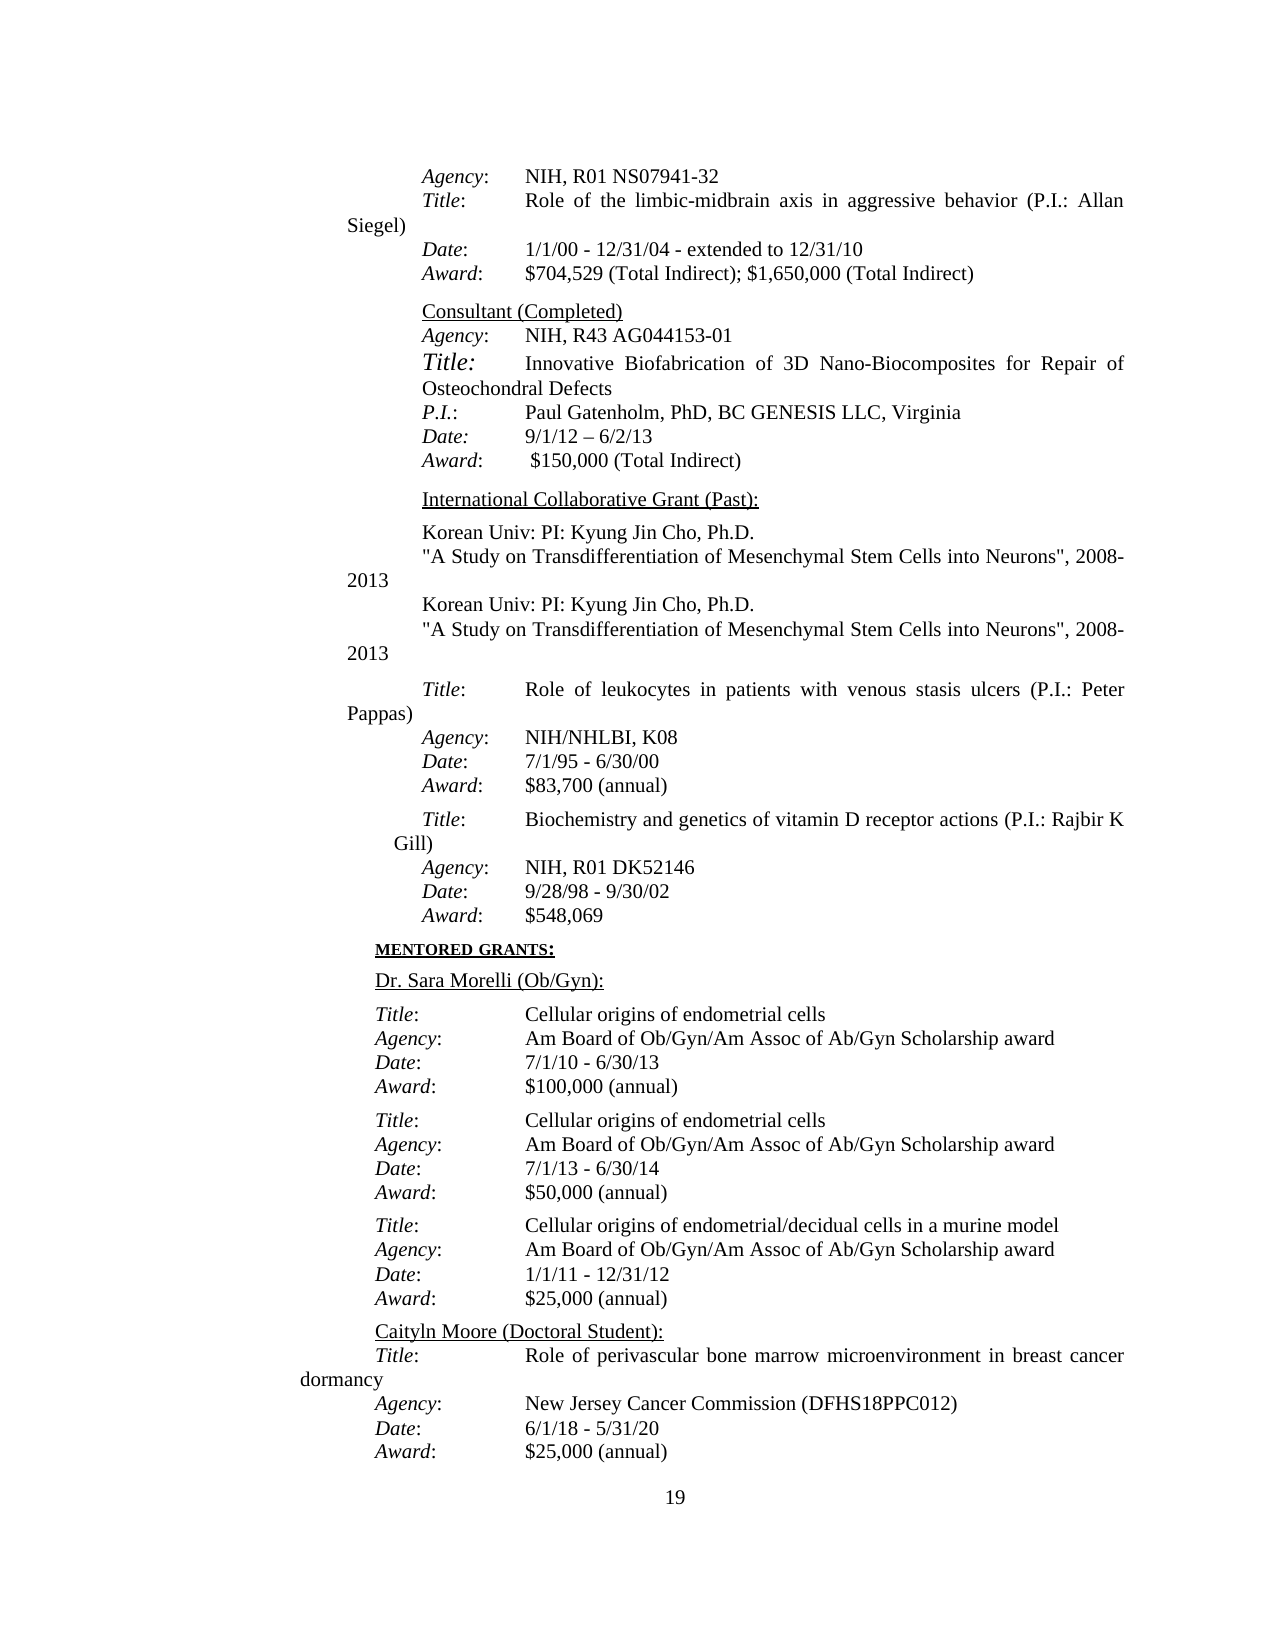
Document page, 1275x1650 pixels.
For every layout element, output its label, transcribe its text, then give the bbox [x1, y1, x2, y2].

text Korean Univ: PI: Kyung Jin Cho, Ph.D. [347, 520, 1125, 544]
text P.I.: Paul Gatenholm, PhD, BC GENESIS LLC, Virginia [225, 400, 1125, 424]
text "A Study on Transdifferentiation of Mesenchymal Stem Cells into Neurons", 2008-2013 [347, 616, 1125, 664]
text International Collaborative Grant (Past): [347, 487, 1125, 511]
text Date: 9/28/98 - 9/30/02 [347, 879, 1125, 903]
text Korean Univ: PI: Kyung Jin Cho, Ph.D. [347, 592, 1125, 616]
text Title: Cellular origins of endometrial cells [300, 1002, 1125, 1026]
text Date: 1/1/00 - 12/31/04 - extended to 12/31/10 [347, 237, 1125, 261]
text Award: $50,000 (annual) [300, 1180, 1125, 1204]
text Title: Role of perivascular bone marrow microenvironment in breast cancer dormancy [300, 1343, 1125, 1391]
text mentored grants: [300, 936, 1125, 960]
text "A Study on Transdifferentiation of Mesenchymal Stem Cells into Neurons", 2008-2013 [347, 544, 1125, 592]
text Award: $100,000 (annual) [300, 1074, 1125, 1098]
text Title: Cellular origins of endometrial/decidual cells in a murine model [300, 1213, 1125, 1237]
text Date: 6/1/18 - 5/31/20 [300, 1415, 1125, 1439]
text Agency: NIH, R01 NS07941-32 [347, 164, 1125, 188]
text Caityln Moore (Doctoral Student): [300, 1319, 1125, 1343]
text Award: $150,000 (Total Indirect) [347, 448, 1125, 472]
text Award: $704,529 (Total Indirect); $1,650,000 (Total Indirect) [347, 261, 1125, 285]
text Title: Innovative Biofabrication of 3D Nano-Biocomposites for Repair of Osteochondral Defects [375, 347, 1125, 400]
text Agency: Am Board of Ob/Gyn/Am Assoc of Ab/Gyn Scholarship award [300, 1132, 1125, 1156]
text Date: 7/1/13 - 6/30/14 [300, 1156, 1125, 1180]
text Award: $83,700 (annual) [347, 773, 1125, 797]
text Agency: NIH, R43 AG044153-01 [347, 323, 1125, 347]
text Title: Role of the limbic-midbrain axis in aggressive behavior (P.I.: Allan Siegel) [347, 188, 1125, 237]
text Award: $25,000 (annual) [300, 1286, 1125, 1309]
text Agency: Am Board of Ob/Gyn/Am Assoc of Ab/Gyn Scholarship award [300, 1237, 1125, 1261]
text Date: 7/1/10 - 6/30/13 [300, 1050, 1125, 1074]
text Award: $548,069 [347, 903, 1125, 927]
text Award: $25,000 (annual) [300, 1439, 1125, 1463]
text Dr. Sara Morelli (Ob/Gyn): [300, 968, 1125, 992]
text Agency: NIH, R01 DK52146 [347, 855, 1125, 879]
text Title: Cellular origins of endometrial cells [300, 1107, 1125, 1132]
text Date: 1/1/11 - 12/31/12 [300, 1261, 1125, 1286]
text Date: 9/1/12 – 6/2/13 [347, 424, 1125, 448]
text Title: Role of leukocytes in patients with venous stasis ulcers (P.I.: Peter Pappas) [347, 677, 1125, 725]
text Agency: New Jersey Cancer Commission (DFHS18PPC012) [300, 1391, 1125, 1415]
text Agency: NIH/NHLBI, K08 [347, 725, 1125, 749]
text Title: Biochemistry and genetics of vitamin D receptor actions (P.I.: Rajbir K Gill) [394, 807, 1125, 855]
text Agency: Am Board of Ob/Gyn/Am Assoc of Ab/Gyn Scholarship award [300, 1026, 1125, 1050]
text Date: 7/1/95 - 6/30/00 [347, 749, 1125, 773]
text Consultant (Completed) [347, 299, 1125, 323]
